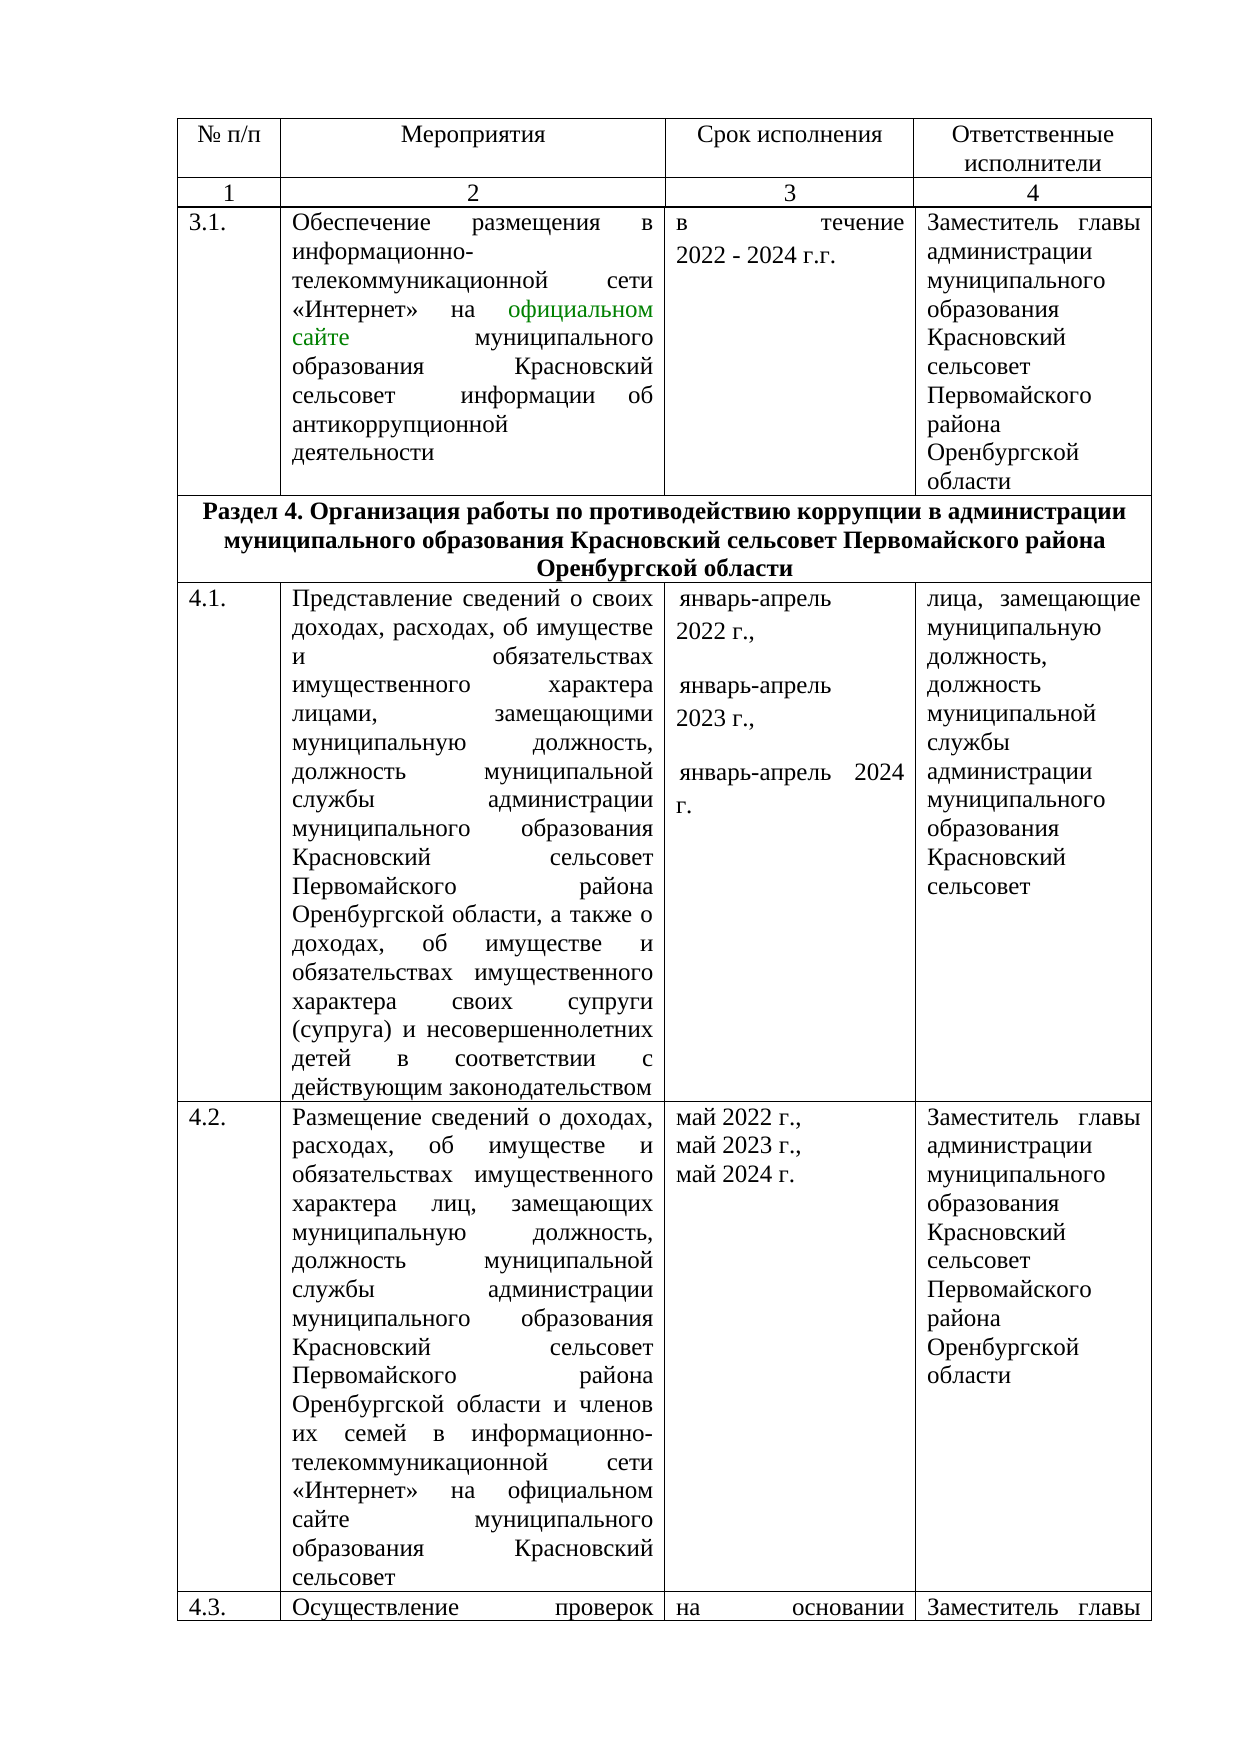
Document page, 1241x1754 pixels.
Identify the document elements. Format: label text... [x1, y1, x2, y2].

table_cell 1 [178, 178, 280, 206]
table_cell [281, 1592, 664, 1620]
table_cell 4 [914, 178, 1151, 206]
table_cell лица, замещающие муниципальную должность, должность муниципальной службы администрации муниципального образования Красновский сельсовет [916, 583, 1151, 1101]
table_cell в течение 2022 - 2024 г.г. [665, 208, 915, 495]
table_cell 3 [666, 178, 913, 206]
table_cell 4.3. [178, 1592, 280, 1620]
table_cell Представление сведений о своих доходах, расходах, об имуществе и обязательствах имущественного характера лицами, замещающими муниципальную должность, должность муниципальной службы администрации муниципального образования Красновский сельсовет Первомайского района Оренбургской области, а также о доходах, об имуществе и обязательствах имущественного характера своих супруги (супруга) и несовершеннолетних детей в соответствии с действующим законодательством [281, 583, 664, 1101]
table_header № п/п [178, 119, 280, 177]
table_cell 3.1. [178, 208, 280, 495]
table_cell Заместитель главы администрации муниципального образования Красновский сельсовет Первомайского района Оренбургской области [916, 1102, 1151, 1591]
table_header Срок исполнения [666, 119, 913, 177]
table_cell январь-апрель 2022 г., январь-апрель 2023 г., январь-апрель 2024 г. [665, 583, 915, 1101]
table_cell май 2022 г., май 2023 г., май 2024 г. [665, 1102, 915, 1591]
table_header Ответственные исполнители [914, 119, 1151, 177]
table_cell 4.1. [178, 583, 280, 1101]
table_cell на основании поступившей информации [665, 1592, 915, 1620]
table_header Мероприятия [281, 119, 665, 177]
table_cell 4.2. [178, 1102, 280, 1591]
table_cell Обеспечение размещения в информационно-телекоммуникационной сети «Интернет» на официальном сайте муниципального образования Красновский сельсовет информации об антикоррупционной деятельности [281, 208, 664, 495]
table_cell 2 [281, 178, 665, 206]
table_cell Заместитель главы администрации муниципального образования Красновский сельсовет Первомайского района Оренбургской области [916, 208, 1151, 495]
table_cell Раздел 4. Организация работы по противодействию коррупции в администрации муниципального образования Красновский сельсовет Первомайского района Оренбургской области [178, 496, 1151, 582]
table_cell Размещение сведений о доходах, расходах, об имуществе и обязательствах имущественного характера лиц, замещающих муниципальную должность, должность муниципальной службы администрации муниципального образования Красновский сельсовет Первомайского района Оренбургской области и членов их семей в информационно-телекоммуникационной сети «Интернет» на официальном сайте муниципального образования Красновский сельсовет [281, 1102, 664, 1591]
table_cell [916, 1592, 1151, 1620]
